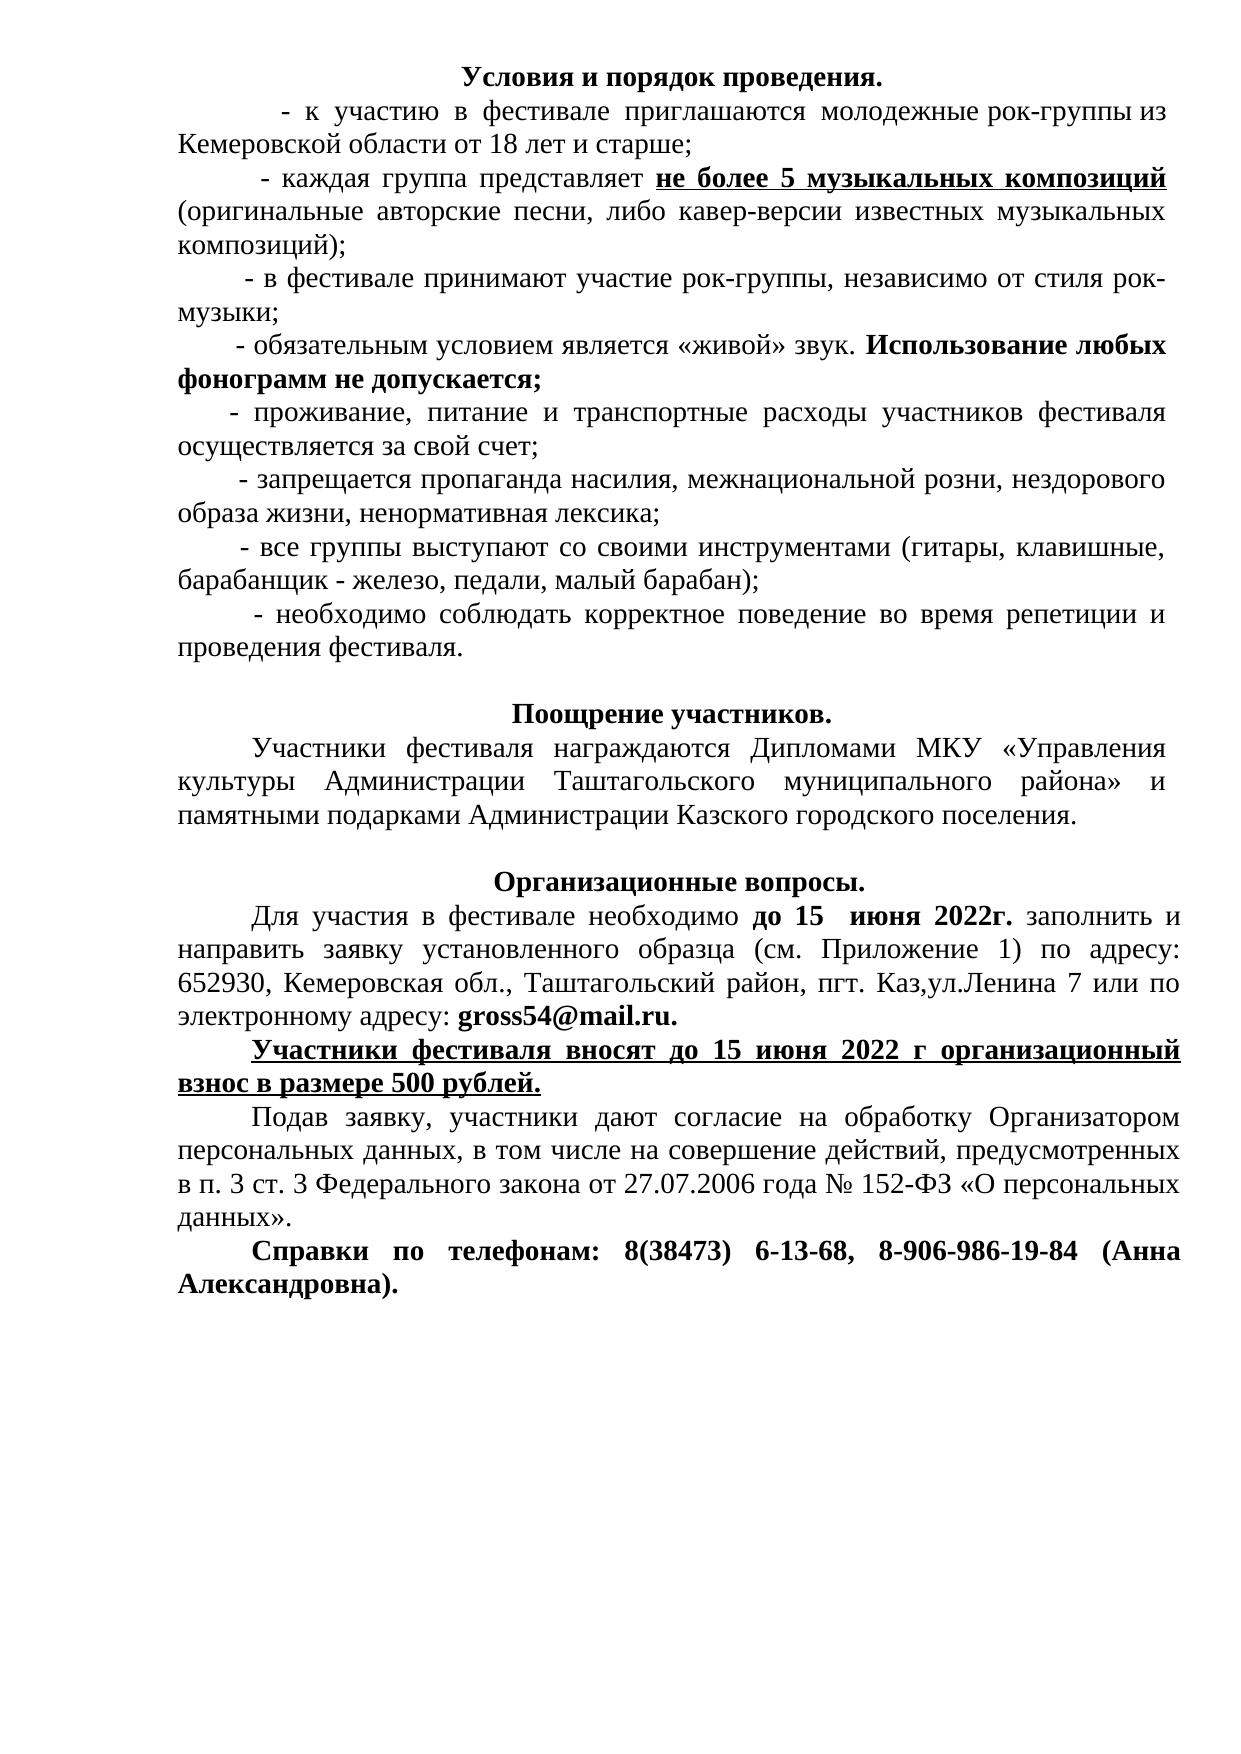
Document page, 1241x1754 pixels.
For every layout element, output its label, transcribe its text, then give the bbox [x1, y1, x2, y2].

text - проживание, питание и транспортные расходы участников фестиваля осуществляется за свой счет; [177, 394, 1167, 462]
text Участники фестиваля награждаются Дипломами МКУ «Управления культуры Администрации Таштагольского муниципального района» и памятными подарками Администрации Казского городского поселения. [177, 730, 1167, 831]
text Для участия в фестивале необходимо до 15 июня 2022г. заполнить и направить заявку установленного образца (см. Приложение 1) по адресу: 652930, Кемеровская обл., Таштагольский район, пгт. Каз,ул.Ленина 7 или по электронному адресу: gross54@mail.ru. [177, 898, 1181, 1032]
text - к участию в фестивале приглашаются молодежные рок-группы из Кемеровской области от 18 лет и старше; [177, 93, 1167, 160]
text Условия и порядок проведения. [177, 59, 1167, 93]
text - все группы выступают со своими инструментами (гитары, клавишные, барабанщик - железо, педали, малый барабан); [177, 529, 1167, 596]
text Организационные вопросы. [177, 864, 1181, 898]
text Участники фестиваля вносят до 15 июня 2022 г организационный взнос в размере 500 рублей. [177, 1032, 1181, 1099]
text - в фестивале принимают участие рок-группы, независимо от стиля рок-музыки; [177, 260, 1167, 327]
text - каждая группа представляет не более 5 музыкальных композиций (оригинальные авторские песни, либо кавер-версии известных музыкальных композиций); [177, 160, 1167, 260]
text - запрещается пропаганда насилия, межнациональной розни, нездорового образа жизни, ненормативная лексика; [177, 462, 1167, 529]
text - необходимо соблюдать корректное поведение во время репетиции и проведения фестиваля. [177, 596, 1167, 663]
text Справки по телефонам: 8(38473) 6-13-68, 8-906-986-19-84 (Анна Александровна). [177, 1233, 1181, 1300]
text Поощрение участников. [177, 696, 1167, 730]
text - обязательным условием является «живой» звук. Использование любых фонограмм не допускается; [177, 327, 1167, 394]
text Подав заявку, участники дают согласие на обработку Организатором персональных данных, в том числе на совершение действий, предусмотренных в п. 3 ст. 3 Федерального закона от 27.07.2006 года № 152-ФЗ «О персональных данных». [177, 1099, 1181, 1233]
